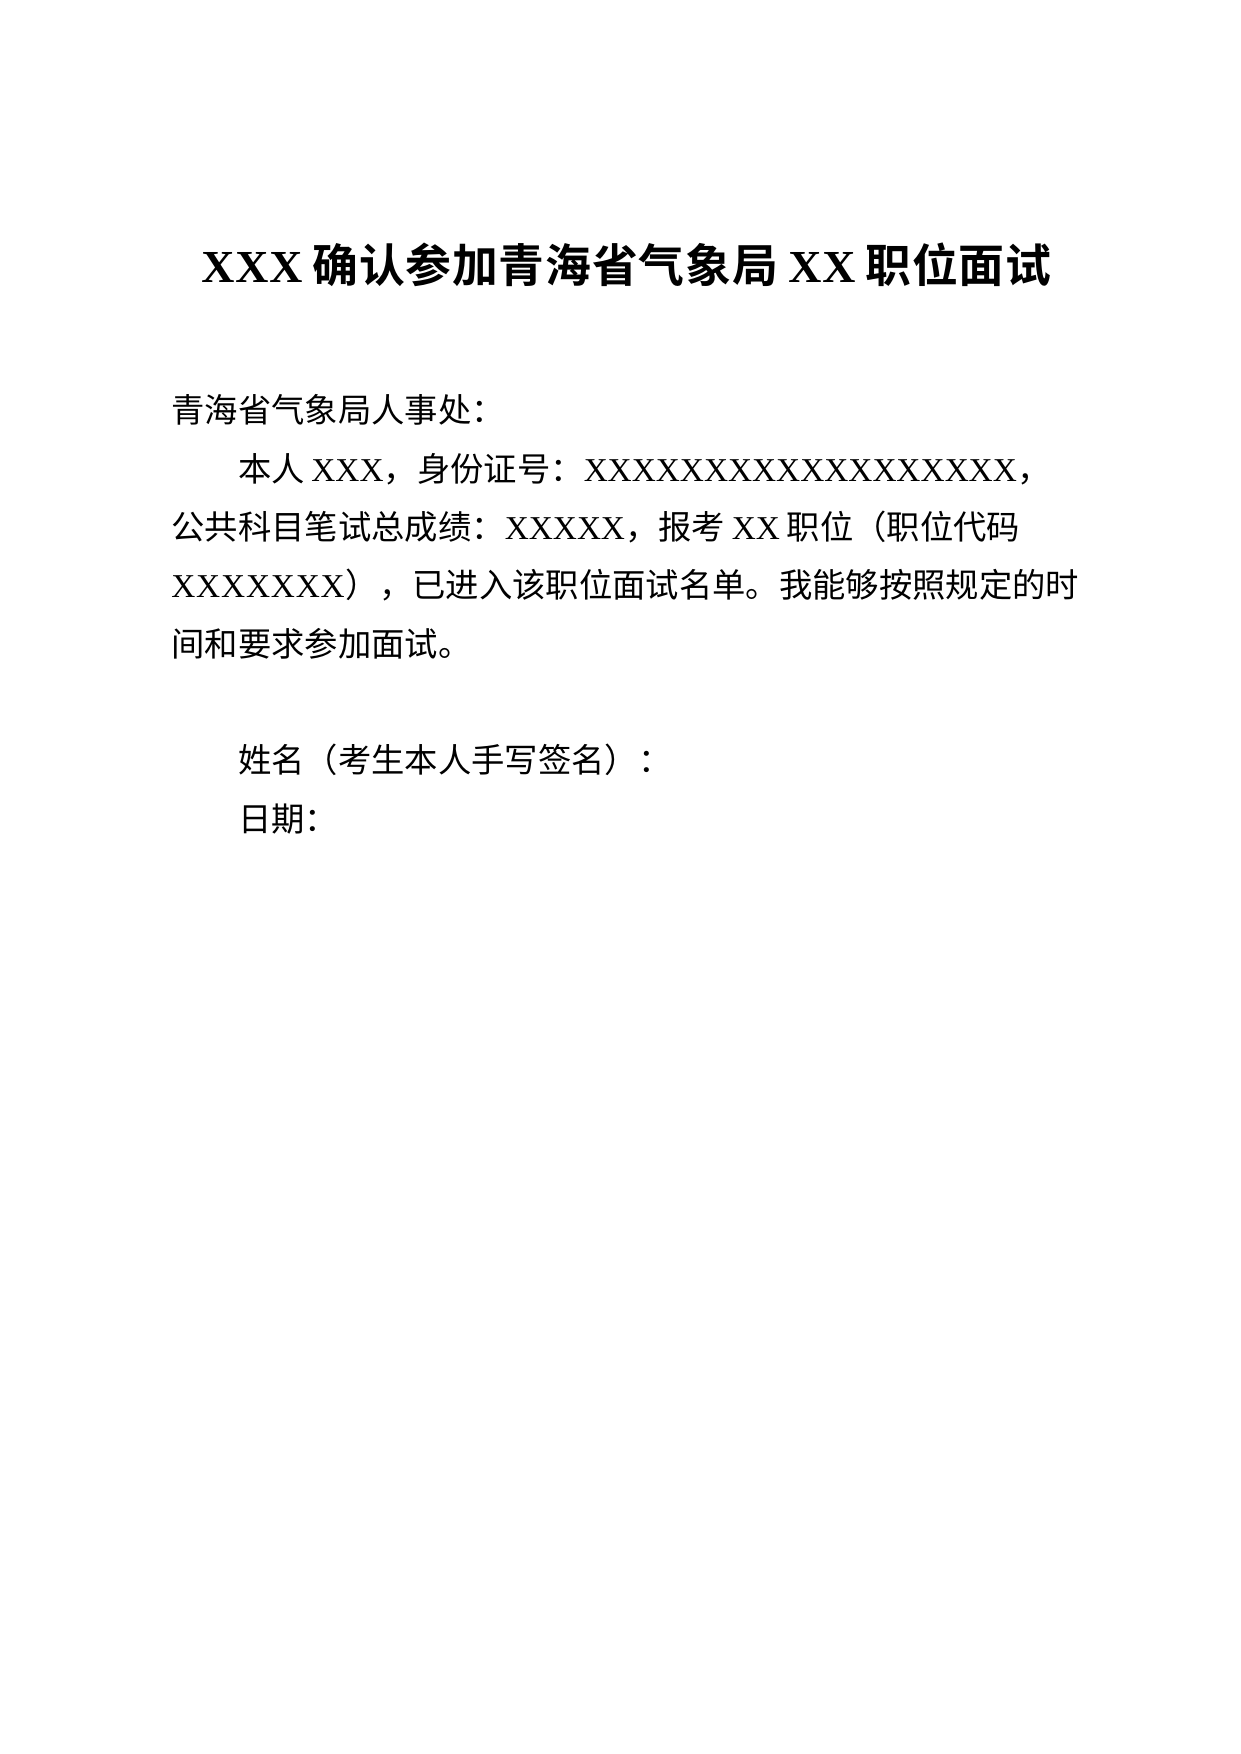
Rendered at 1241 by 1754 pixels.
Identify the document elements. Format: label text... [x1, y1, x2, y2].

text 青海省气象局人事处： [171, 376, 1081, 434]
text 日期： [171, 784, 1081, 843]
text 姓名（考生本人手写签名）： [171, 726, 1081, 784]
text 本人XXX，身份证号：XXXXXXXXXXXXXXXXXX，公共科目笔试总成绩：XXXXX，报考XX职位（职位代码XXXXXXX），已进入该职位面试名单。我能够按照规定的时间和要求参加面试。 [171, 434, 1081, 668]
text XXX确认参加青海省气象局XX职位面试 [171, 214, 1081, 311]
